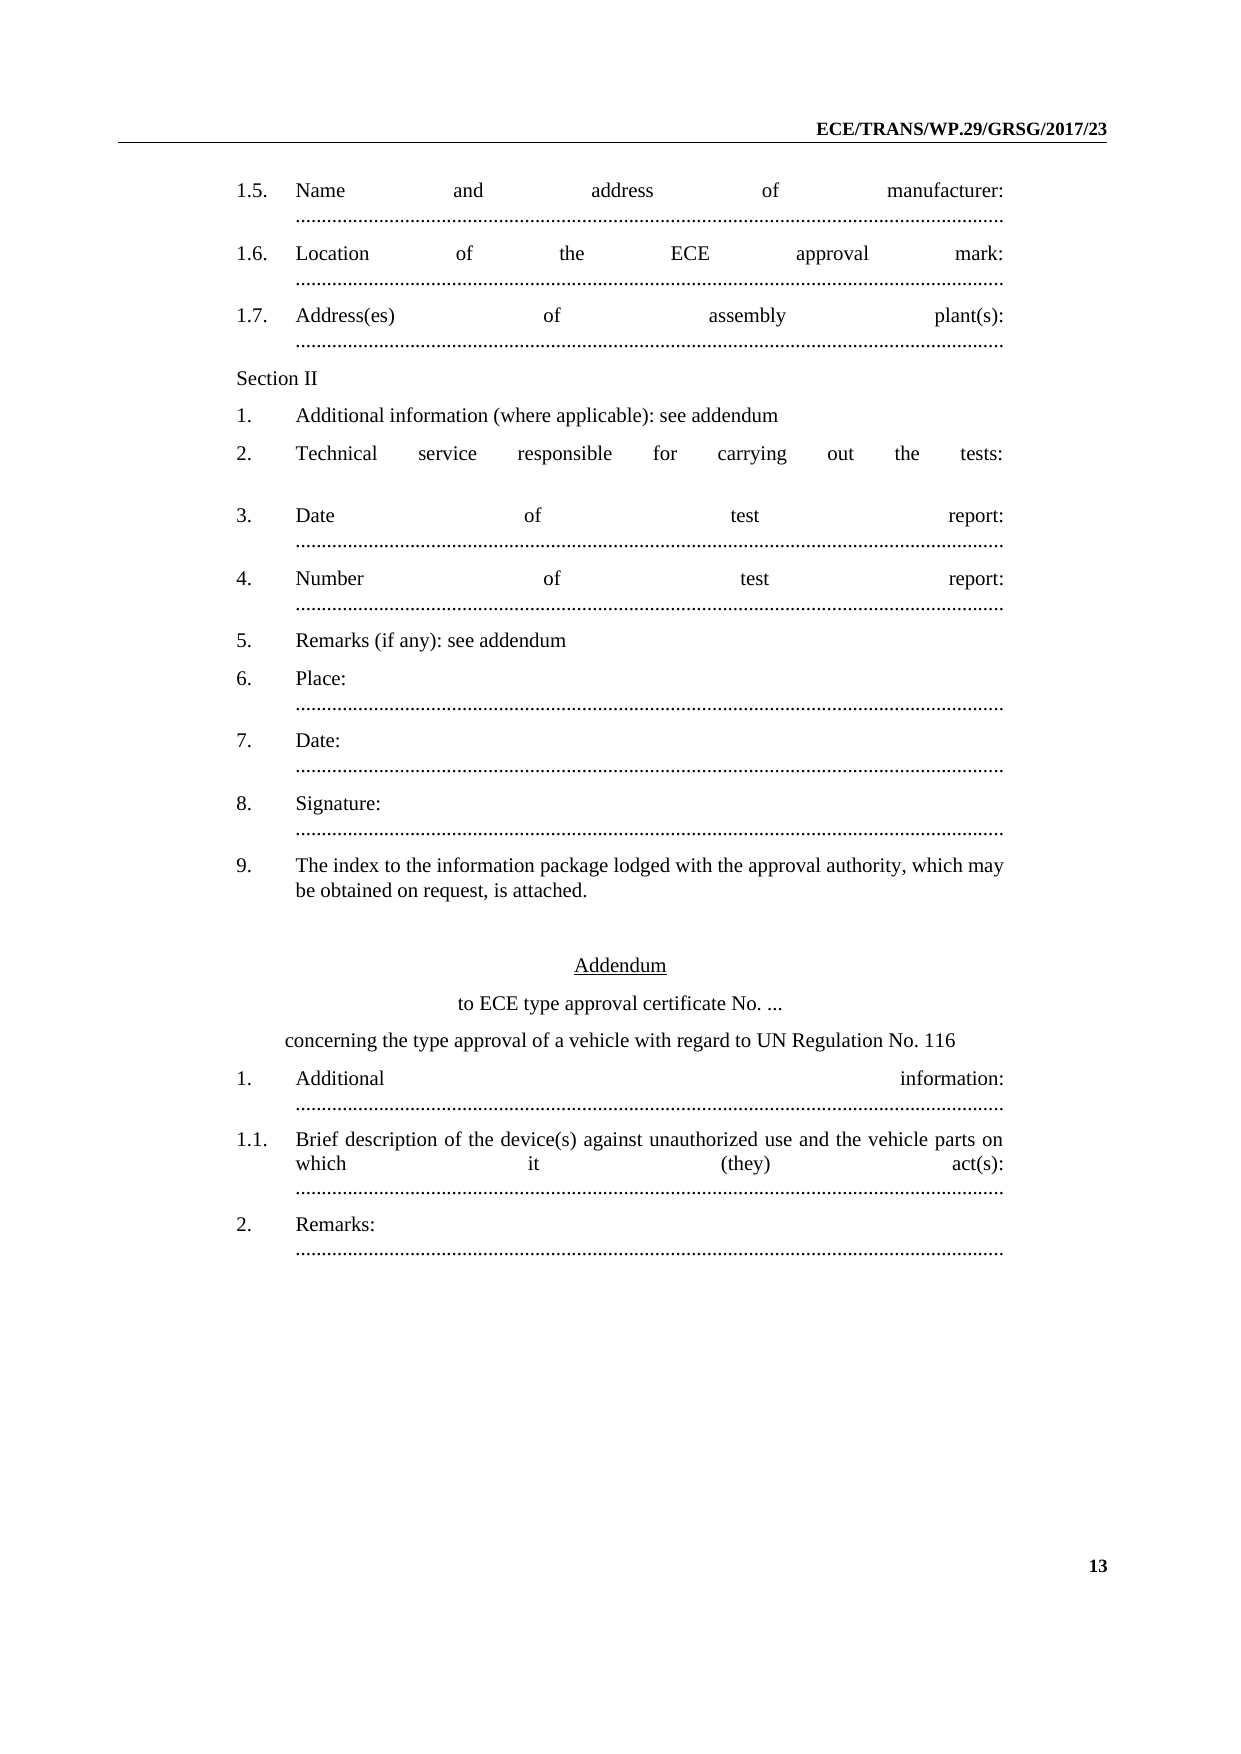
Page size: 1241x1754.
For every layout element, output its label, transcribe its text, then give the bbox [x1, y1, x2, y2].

text Section II [236, 365, 989, 390]
list Remarks: [236, 1212, 1004, 1260]
text concerning the type approval of a vehicle with regard to UN Regulation No. 116 [236, 1027, 1004, 1052]
list Brief description of the device(s) against unauthorized use and the vehicle parts on which it (they) act(s): [236, 1127, 1004, 1199]
text 2. Technical service responsible for carrying out the tests: [236, 440, 1004, 490]
text 1.5. Name and address of manufacturer: [236, 177, 1004, 227]
text 5. Remarks (if any): see addendum [236, 627, 1004, 652]
text 1. Additional information (where applicable): see addendum [236, 402, 1004, 427]
text 6. Place: [236, 665, 1004, 715]
text 3. Date of test report: [236, 502, 1004, 552]
text 9. The index to the information package lodged with the approval authority, which may be obtained on request, is attached. [236, 852, 1004, 902]
text 1. Additional information: [236, 1065, 1004, 1115]
text 8. Signature: [236, 790, 1004, 840]
text 4. Number of test report: [236, 565, 1004, 615]
text to ECE type approval certificate No. ... [236, 990, 1004, 1015]
text 7. Date: [236, 727, 1004, 777]
text 1.7. Address(es) of assembly plant(s): [236, 302, 1004, 352]
text 1.6. Location of the ECE approval mark: [236, 240, 1004, 290]
text Addendum [236, 952, 1004, 977]
